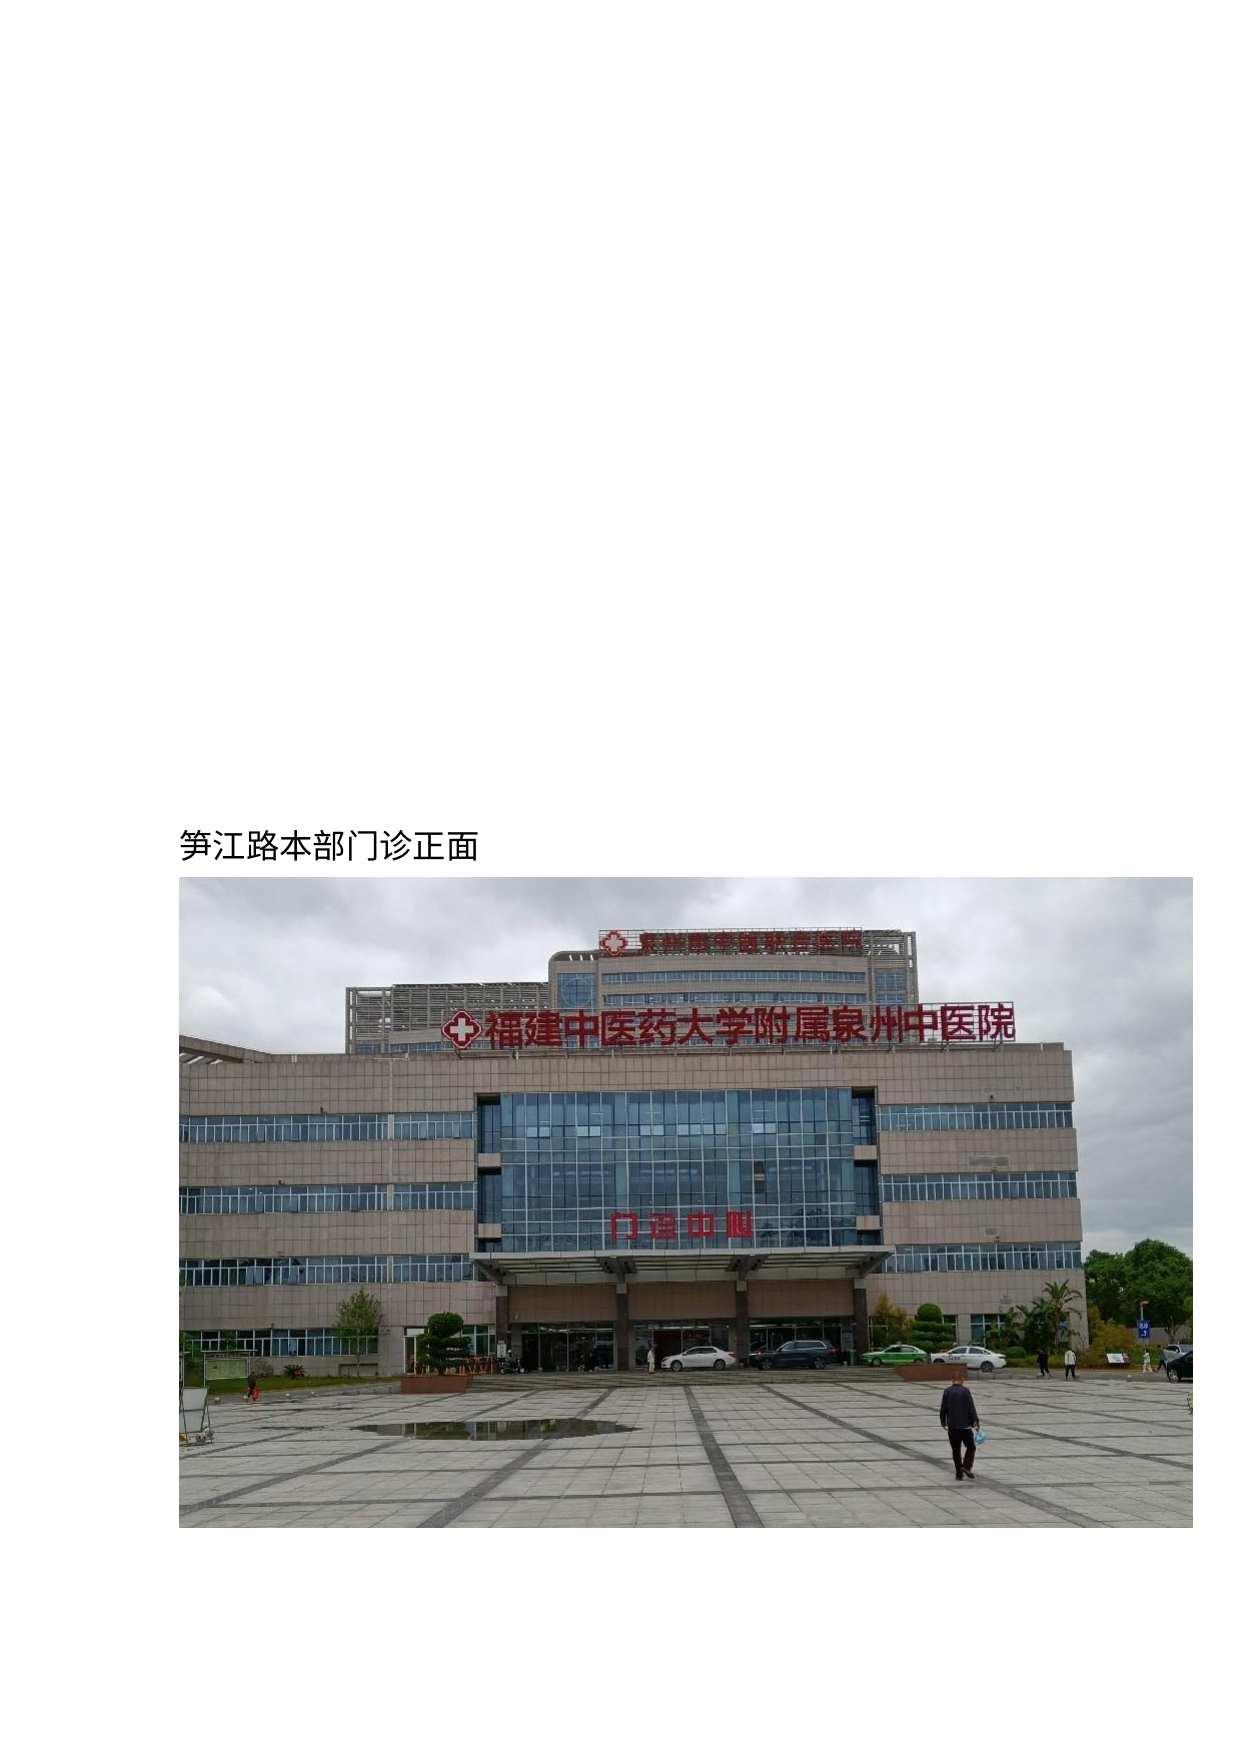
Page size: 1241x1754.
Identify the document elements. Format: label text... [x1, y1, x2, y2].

text 笋江路本部门诊正面 [112, 812, 1128, 877]
picture [179, 877, 1193, 1528]
